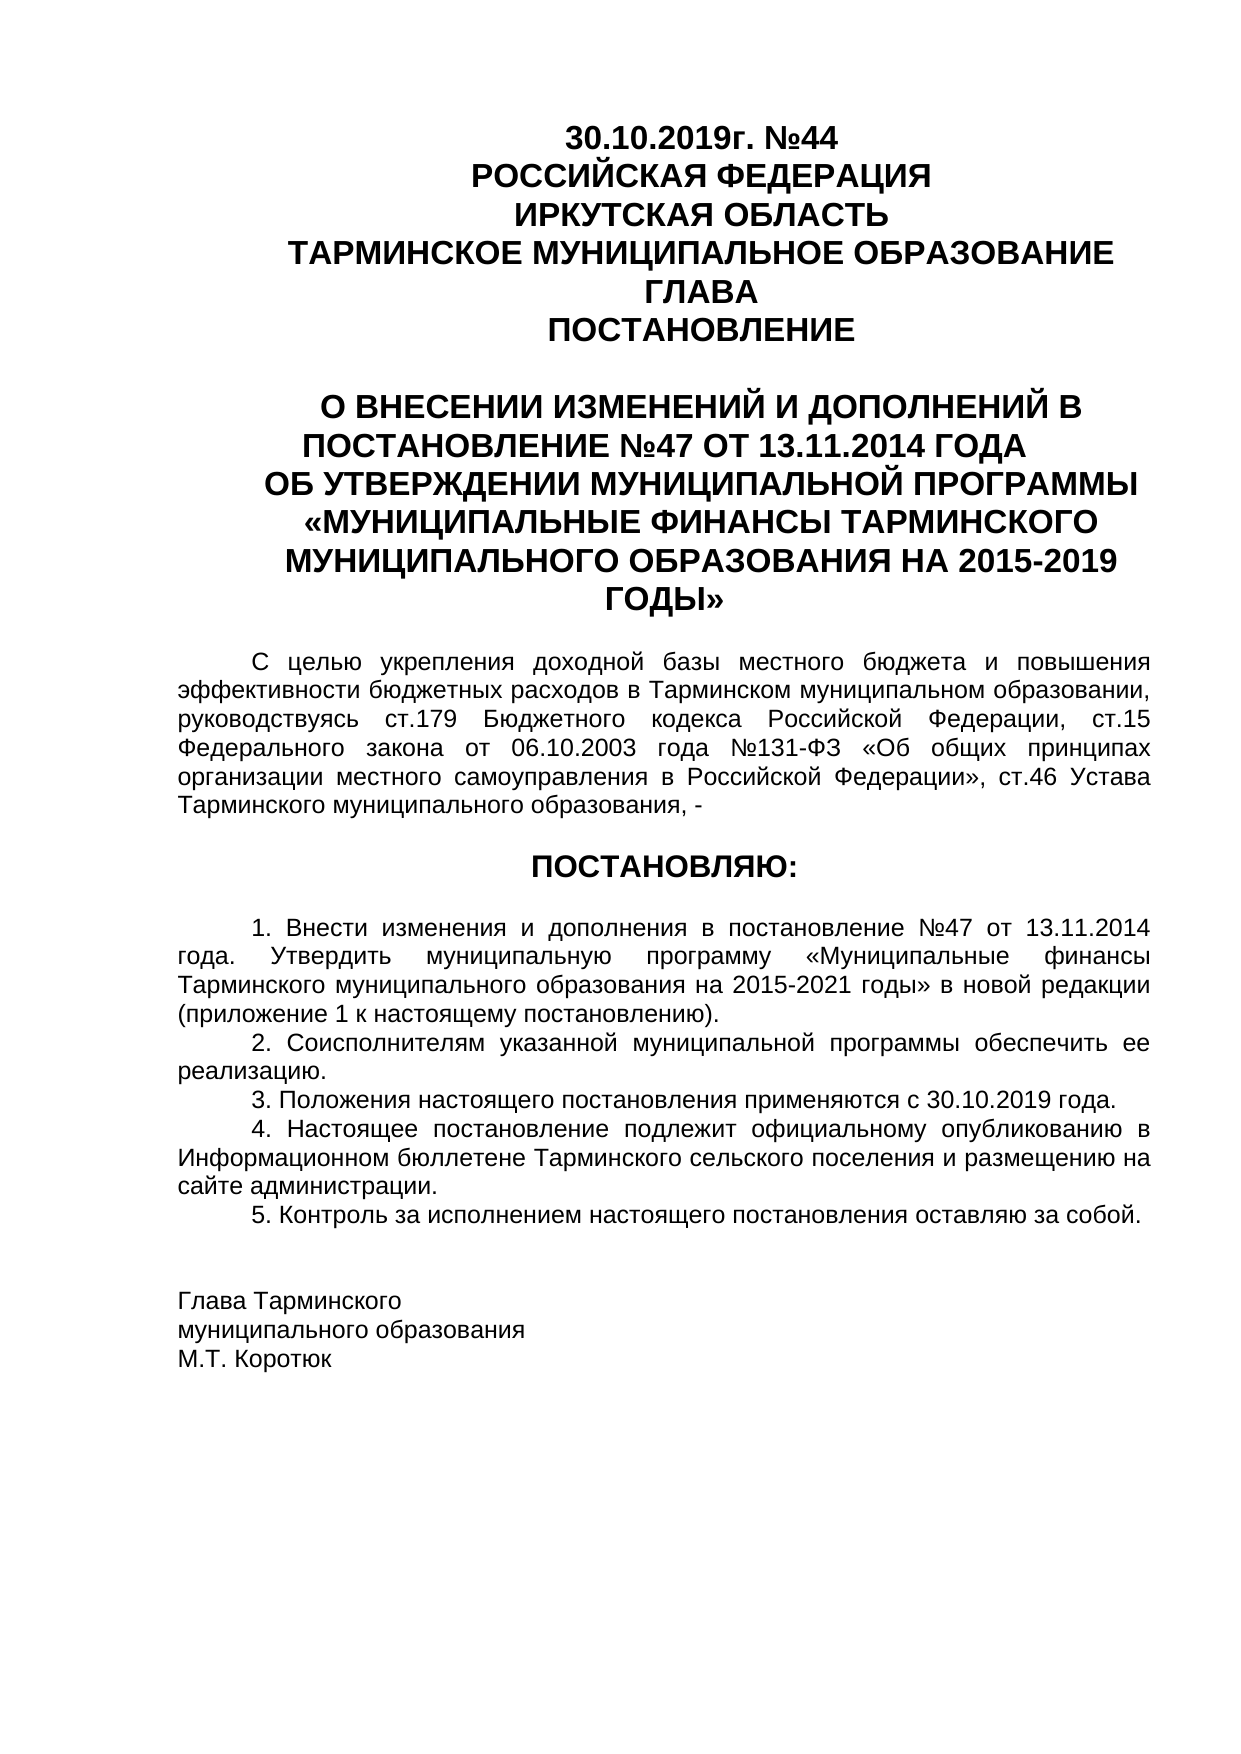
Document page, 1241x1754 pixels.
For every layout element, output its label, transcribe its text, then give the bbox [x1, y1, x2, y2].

text ПОСТАНОВЛЕНИЕ [177, 310, 1152, 349]
title ОБ УТВЕРЖДЕНИИ МУНИЦИПАЛЬНОЙ ПРОГРАММЫ [177, 464, 1152, 502]
text ПОСТАНОВЛЯЮ: [177, 848, 1152, 884]
text М.Т. Коротюк [177, 1344, 1152, 1372]
text 3. Положения настоящего постановления применяются с 30.10.2019 года. [177, 1085, 1152, 1114]
text РОССИЙСКАЯ ФЕДЕРАЦИЯ [177, 157, 1152, 195]
text ТАРМИНСКОЕ МУНИЦИПАЛЬНОЕ ОБРАЗОВАНИЕ [177, 233, 1152, 272]
title МУНИЦИПАЛЬНОГО ОБРАЗОВАНИЯ НА 2015-2019 ГОДЫ» [177, 541, 1152, 618]
title «МУНИЦИПАЛЬНЫЕ ФИНАНСЫ ТАРМИНСКОГО [177, 502, 1152, 541]
text 30.10.2019г. №44 [177, 118, 1152, 157]
text С целью укрепления доходной базы местного бюджета и повышения эффективности бюджетных расходов в Тарминском муниципальном образовании, руководствуясь ст.179 Бюджетного кодекса Российской Федерации, ст.15 Федерального закона от 06.10.2003 года №131-ФЗ «Об общих принципах организации местного самоуправления в Российской Федерации», ст.46 Устава Тарминского муниципального образования, - [177, 647, 1152, 819]
title О ВНЕСЕНИИ ИЗМЕНЕНИЙ И ДОПОЛНЕНИЙ В ПОСТАНОВЛЕНИЕ №47 ОТ 13.11.2014 ГОДА [177, 387, 1152, 464]
text 2. Соисполнителям указанной муниципальной программы обеспечить ее реализацию. [177, 1027, 1152, 1085]
text муниципального образования [177, 1315, 1152, 1344]
text 1. Внести изменения и дополнения в постановление №47 от 13.11.2014 года. Утвердить муниципальную программу «Муниципальные финансы Тарминского муниципального образования на 2015-2021 годы» в новой редакции (приложение 1 к настоящему постановлению). [177, 912, 1152, 1027]
text ГЛАВА [177, 272, 1152, 310]
text 5. Контроль за исполнением настоящего постановления оставляю за собой. [177, 1200, 1152, 1229]
text Глава Тарминского [177, 1286, 1152, 1315]
title ИРКУТСКАЯ ОБЛАСТЬ [177, 195, 1152, 233]
text 4. Настоящее постановление подлежит официальному опубликованию в Информационном бюллетене Тарминского сельского поселения и размещению на сайте администрации. [177, 1114, 1152, 1200]
